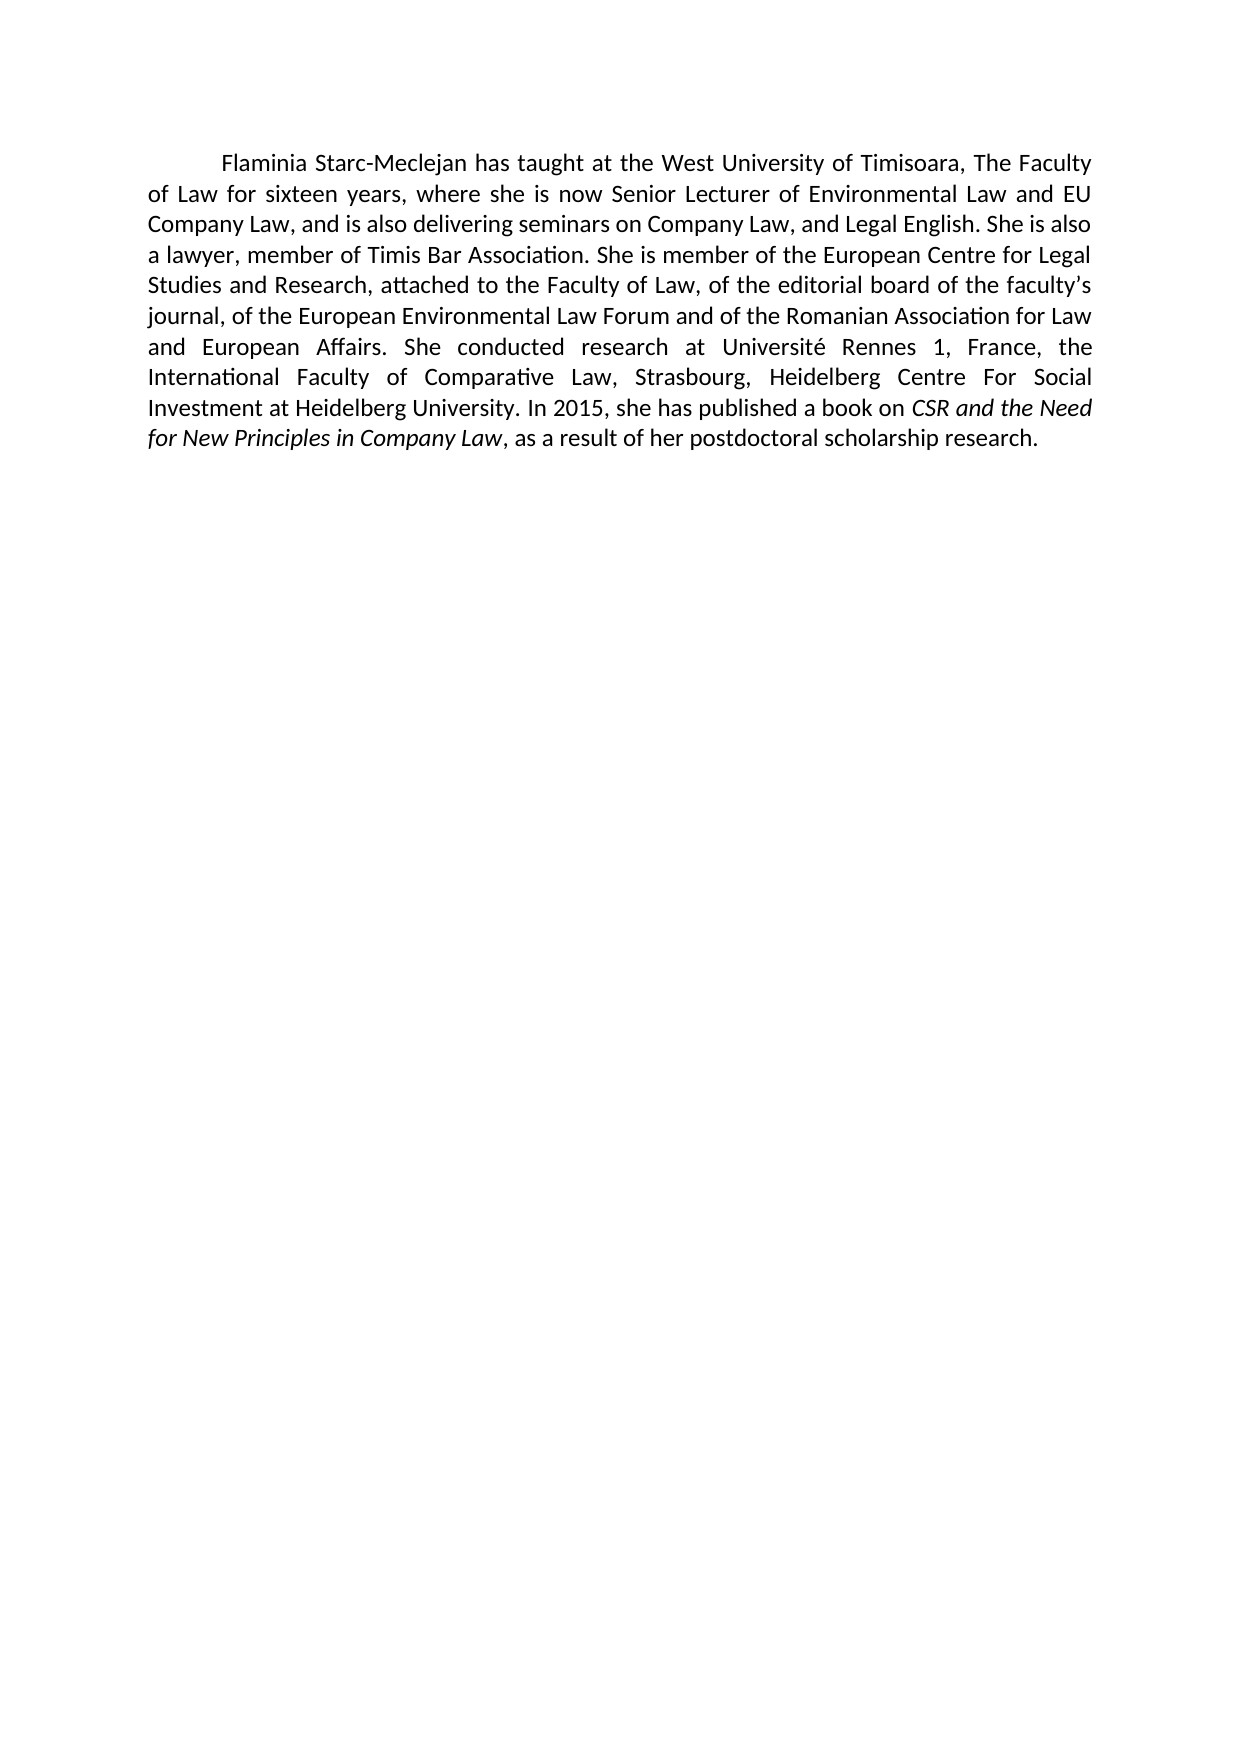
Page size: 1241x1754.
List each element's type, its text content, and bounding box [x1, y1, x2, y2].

text Flaminia Starc-Meclejan has taught at the West University of Timisoara, The Faculty of Law for sixteen years, where she is now Senior Lecturer of Environmental Law and EU Company Law, and is also delivering seminars on Company Law, and Legal English. She is also a lawyer, member of Timis Bar Association. She is member of the European Centre for Legal Studies and Research, attached to the Faculty of Law, of the editorial board of the faculty’s journal, of the European Environmental Law Forum and of the Romanian Association for Law and European Affairs. She conducted research at Université Rennes 1, France, the International Faculty of Comparative Law, Strasbourg, Heidelberg Centre For Social Investment at Heidelberg University. In 2015, she has published a book on CSR and the Need for New Principles in Company Law, as a result of her postdoctoral scholarship research. [148, 148, 1093, 453]
